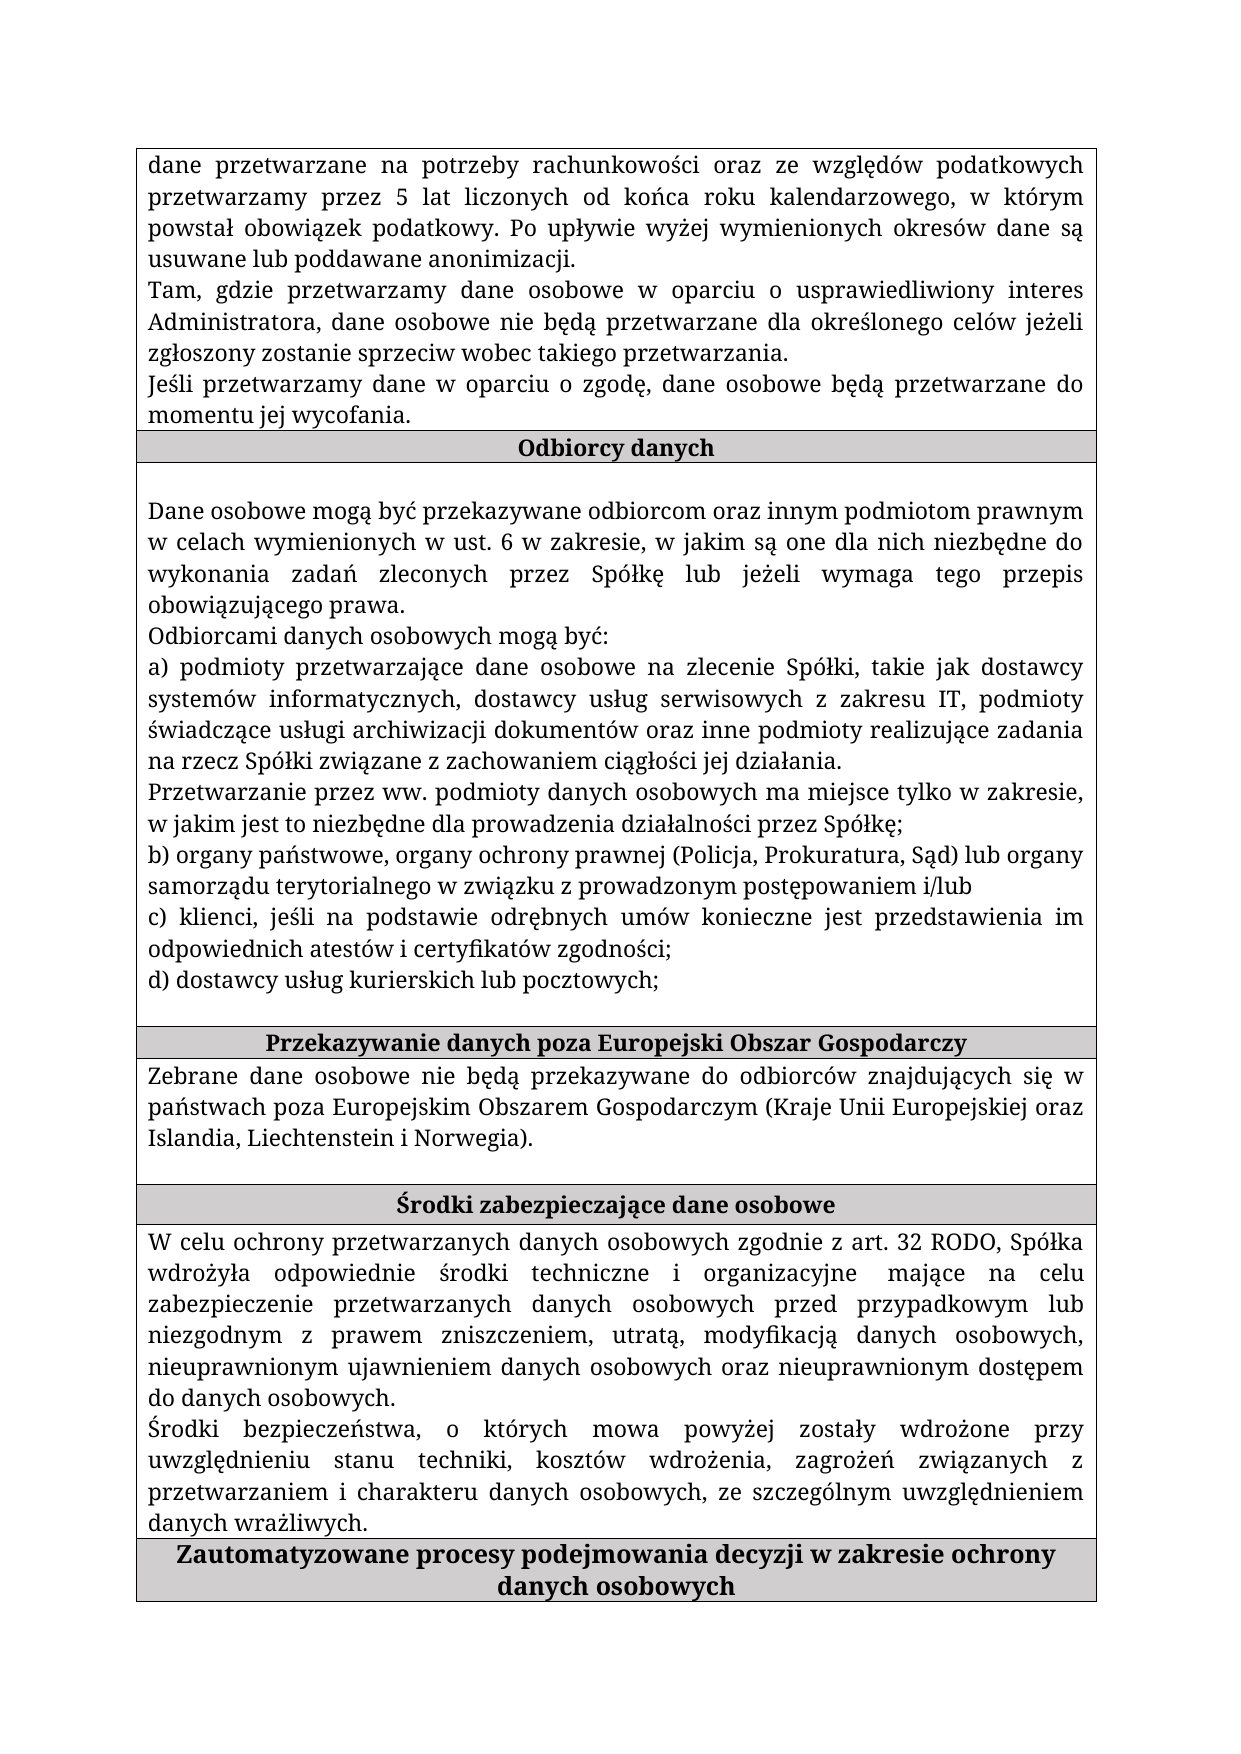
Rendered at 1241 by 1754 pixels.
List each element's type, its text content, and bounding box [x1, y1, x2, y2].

table_cell Środki zabezpieczające dane osobowe [137, 1185, 1096, 1224]
table_cell Przekazywanie danych poza Europejski Obszar Gospodarczy [137, 1027, 1096, 1058]
table_cell Zautomatyzowane procesy podejmowania decyzji w zakresie ochrony danych osobowych [137, 1539, 1096, 1601]
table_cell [137, 149, 1096, 430]
table_cell Dane osobowe mogą być przekazywane odbiorcom oraz innym podmiotom prawnym w celach wymienionych w ust. 6 w zakresie, w jakim są one dla nich niezbędne do wykonania zadań zleconych przez Spółkę lub jeżeli wymaga tego przepis obowiązującego prawa. Odbiorcami danych osobowych mogą być: a) podmioty przetwarzające dane osobowe na zlecenie Spółki, takie jak dostawcy systemów informatycznych, dostawcy usług serwisowych z zakresu IT, podmioty świadczące usługi archiwizacji dokumentów oraz inne podmioty realizujące zadania na rzecz Spółki związane z zachowaniem ciągłości jej działania. Przetwarzanie przez ww. podmioty danych osobowych ma miejsce tylko w zakresie, w jakim jest to niezbędne dla prowadzenia działalności przez Spółkę; b) organy państwowe, organy ochrony prawnej (Policja, Prokuratura, Sąd) lub organy samorządu terytorialnego w związku z prowadzonym postępowaniem i/lub c) klienci, jeśli na podstawie odrębnych umów konieczne jest przedstawienia im odpowiednich atestów i certyfikatów zgodności; d) dostawcy usług kurierskich lub pocztowych; [137, 463, 1096, 1026]
table_cell Odbiorcy danych [137, 431, 1096, 462]
table_cell Zebrane dane osobowe nie będą przekazywane do odbiorców znajdujących się w państwach poza Europejskim Obszarem Gospodarczym (Kraje Unii Europejskiej oraz Islandia, Liechtenstein i Norwegia). [137, 1059, 1096, 1184]
table_cell W celu ochrony przetwarzanych danych osobowych zgodnie z art. 32 RODO, Spółka wdrożyła odpowiednie środki techniczne i organizacyjne mające na celu zabezpieczenie przetwarzanych danych osobowych przed przypadkowym lub niezgodnym z prawem zniszczeniem, utratą, modyfikacją danych osobowych, nieuprawnionym ujawnieniem danych osobowych oraz nieuprawnionym dostępem do danych osobowych. Środki bezpieczeństwa, o których mowa powyżej zostały wdrożone przy uwzględnieniu stanu techniki, kosztów wdrożenia, zagrożeń związanych z przetwarzaniem i charakteru danych osobowych, ze szczególnym uwzględnieniem danych wrażliwych. [137, 1225, 1096, 1538]
